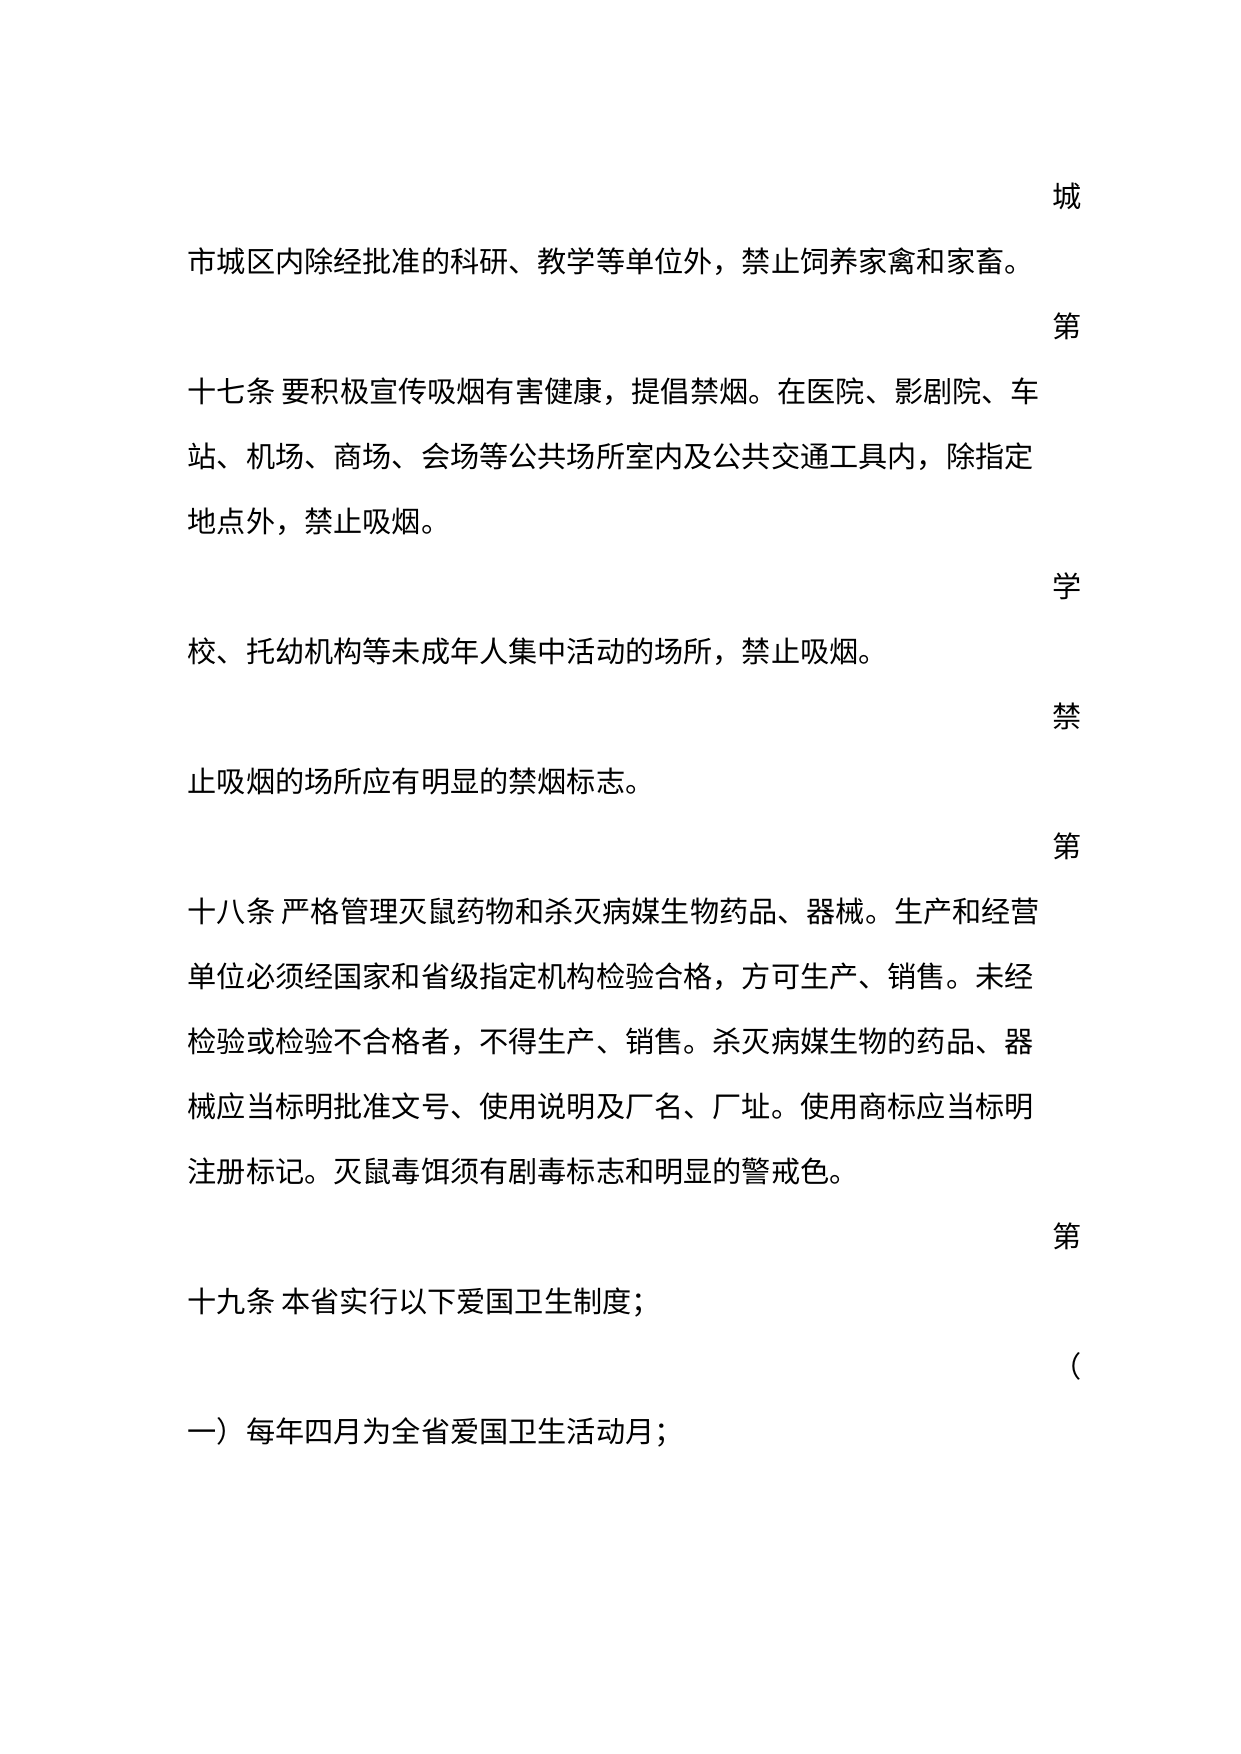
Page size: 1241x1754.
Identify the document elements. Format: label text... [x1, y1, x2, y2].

text 城市城区内除经批准的科研、教学等单位外，禁止饲养家禽和家畜。 [187, 162, 1053, 292]
text 第十七条 要积极宣传吸烟有害健康，提倡禁烟。在医院、影剧院、车站、机场、商场、会场等公共场所室内及公共交通工具内，除指定地点外，禁止吸烟。 [187, 292, 1053, 552]
text 禁止吸烟的场所应有明显的禁烟标志。 [187, 682, 1053, 812]
text （一）每年四月为全省爱国卫生活动月； [187, 1332, 1053, 1462]
text 学校、托幼机构等未成年人集中活动的场所，禁止吸烟。 [187, 552, 1053, 682]
text 第十九条 本省实行以下爱国卫生制度； [187, 1202, 1053, 1332]
text 第十八条 严格管理灭鼠药物和杀灭病媒生物药品、器械。生产和经营单位必须经国家和省级指定机构检验合格，方可生产、销售。未经检验或检验不合格者，不得生产、销售。杀灭病媒生物的药品、器械应当标明批准文号、使用说明及厂名、厂址。使用商标应当标明注册标记。灭鼠毒饵须有剧毒标志和明显的警戒色。 [187, 812, 1053, 1202]
